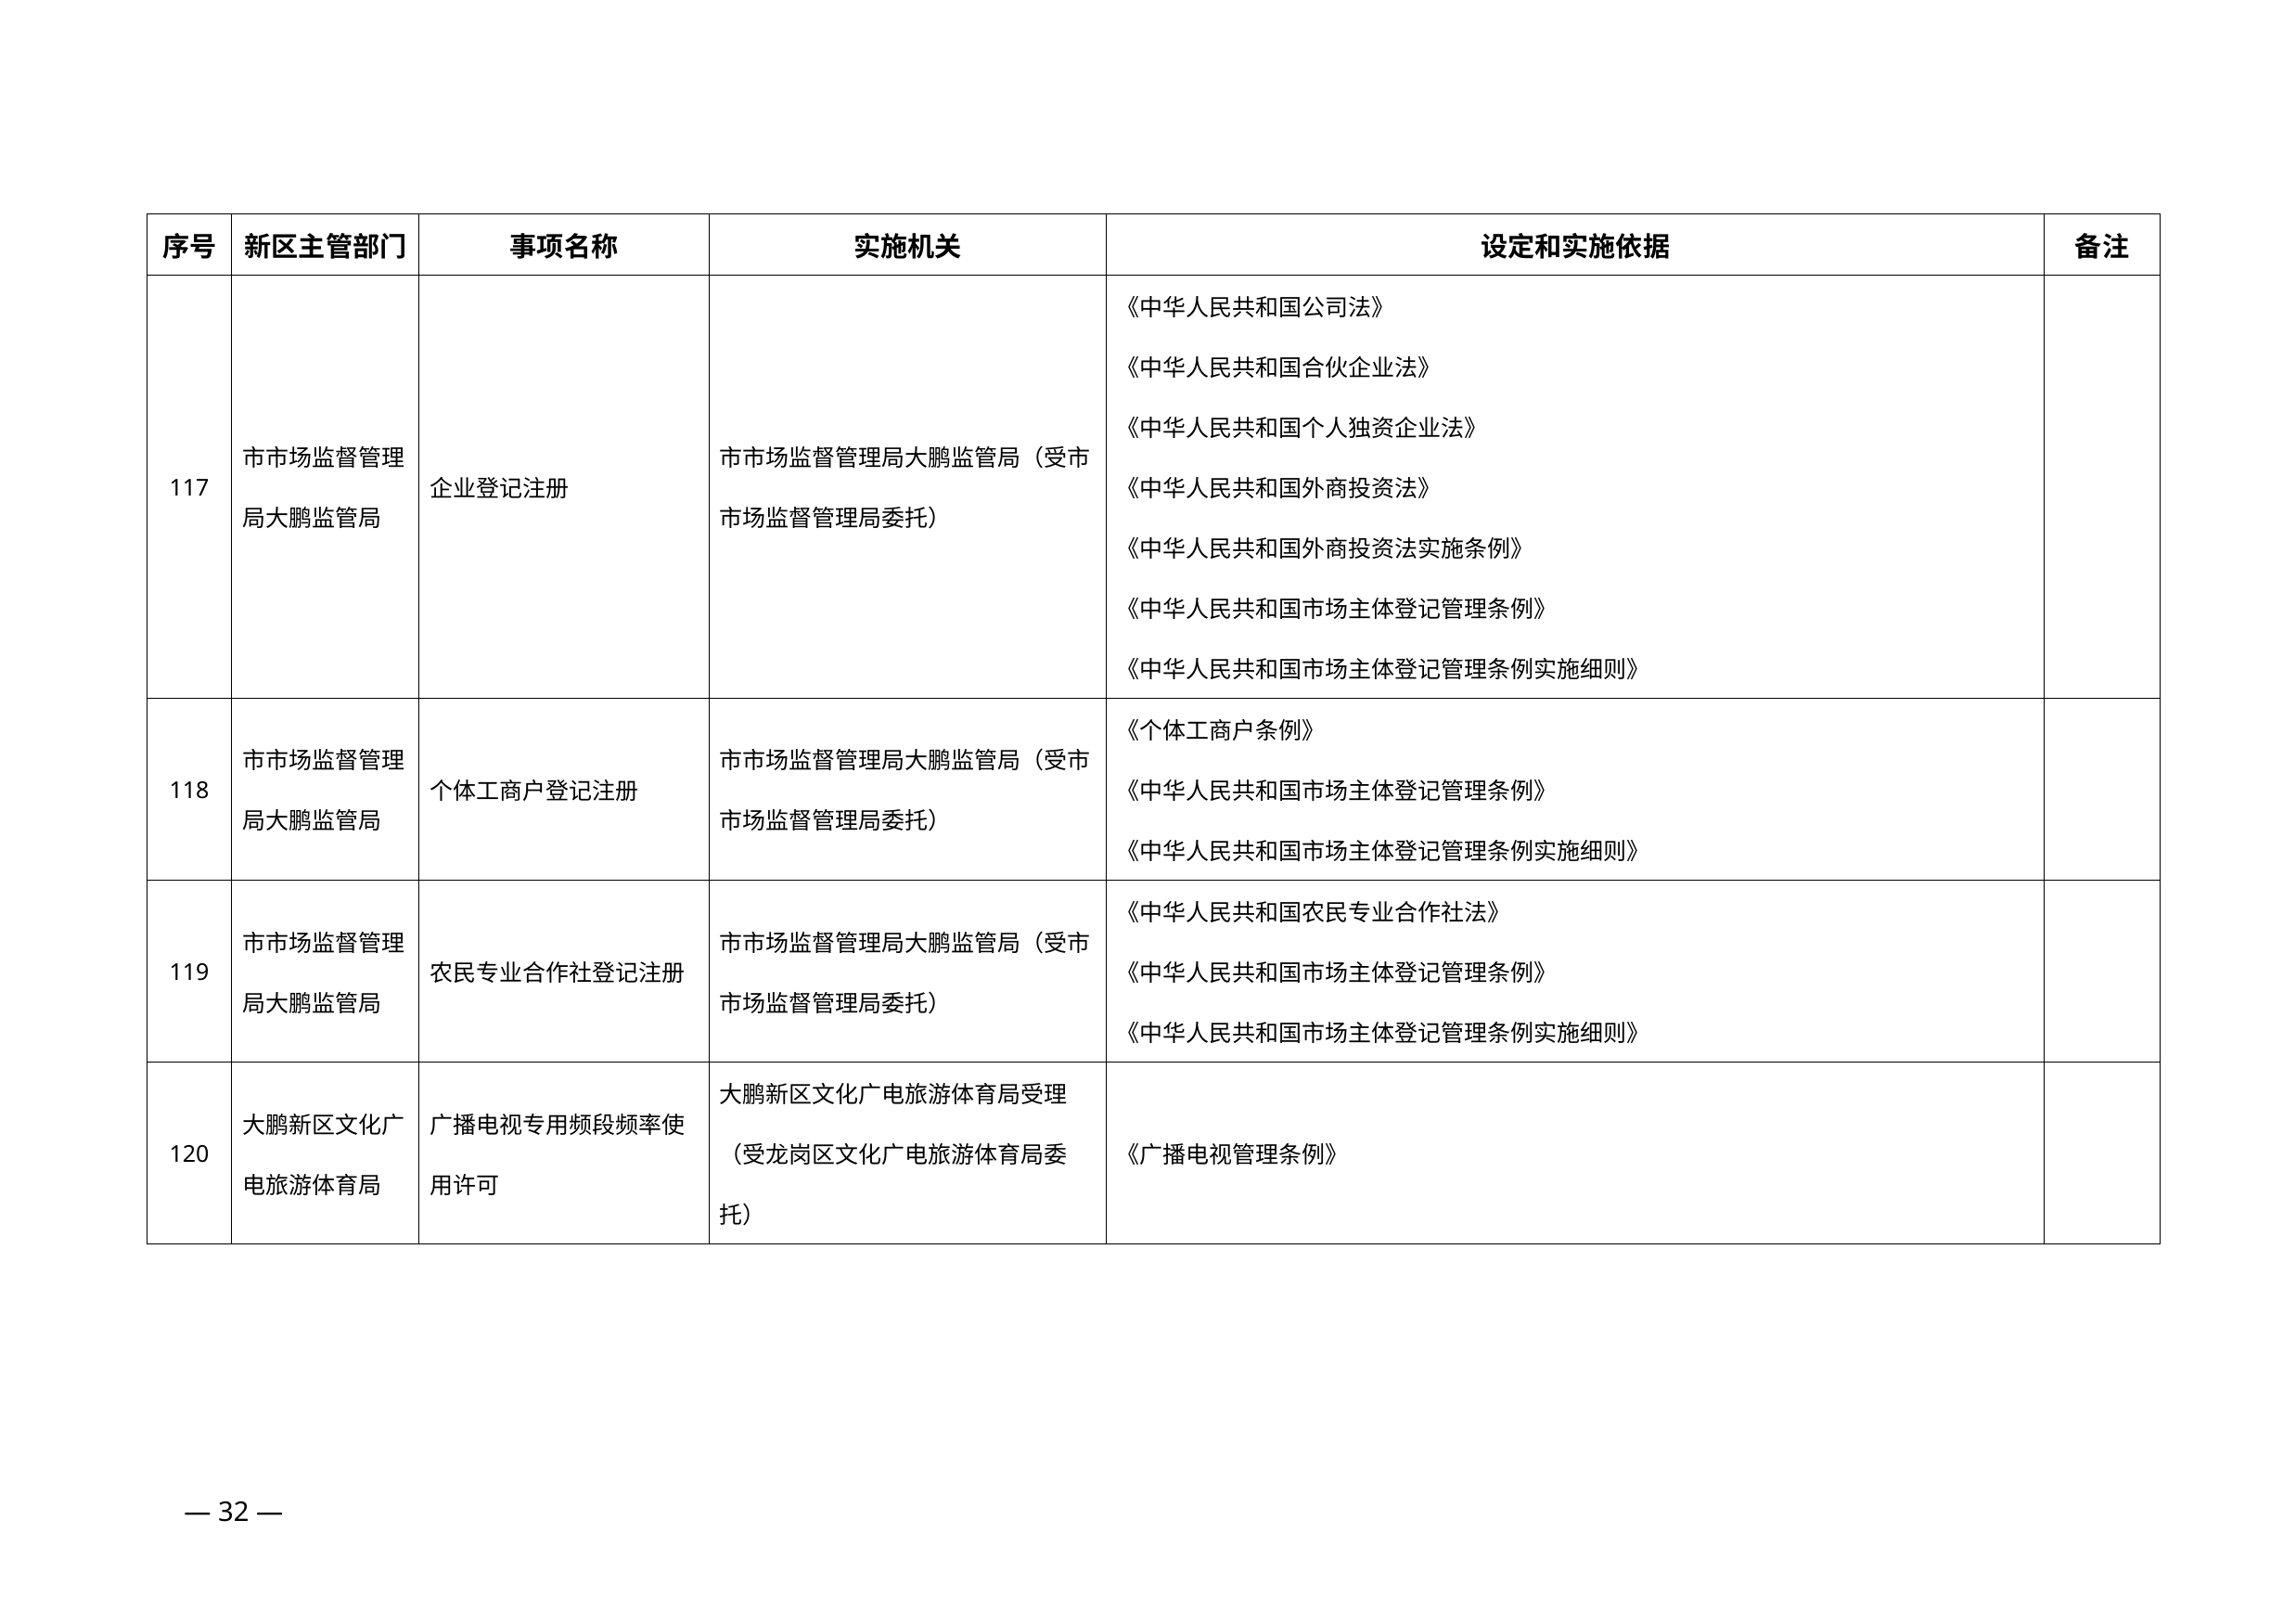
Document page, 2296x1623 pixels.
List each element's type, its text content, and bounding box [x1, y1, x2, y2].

table_cell 《广播电视管理条例》 [1107, 1063, 2044, 1243]
table_cell 市市场监督管理局大鹏监管局（受市市场监督管理局委托） [710, 276, 1106, 698]
table_cell 《个体工商户条例》 《中华人民共和国市场主体登记管理条例》 《中华人民共和国市场主体登记管理条例实施细则》 [1107, 699, 2044, 880]
table_cell 市市场监督管理局大鹏监管局 [232, 276, 418, 698]
table_header 事项名称 [419, 214, 709, 275]
table_cell 农民专业合作社登记注册 [419, 881, 709, 1062]
table_cell 市市场监督管理局大鹏监管局（受市市场监督管理局委托） [710, 881, 1106, 1062]
table_cell [2045, 699, 2160, 880]
table_cell 118 [148, 699, 231, 880]
table_cell 大鹏新区文化广电旅游体育局 [232, 1063, 418, 1243]
table_cell 117 [148, 276, 231, 698]
table_cell 大鹏新区文化广电旅游体育局受理（受龙岗区文化广电旅游体育局委托） [710, 1063, 1106, 1243]
table_cell 市市场监督管理局大鹏监管局 [232, 699, 418, 880]
table_cell [2045, 1063, 2160, 1243]
table_cell 广播电视专用频段频率使用许可 [419, 1063, 709, 1243]
table_header 序号 [148, 214, 231, 275]
table_cell 120 [148, 1063, 231, 1243]
table_cell 《中华人民共和国农民专业合作社法》 《中华人民共和国市场主体登记管理条例》 《中华人民共和国市场主体登记管理条例实施细则》 [1107, 881, 2044, 1062]
table_header 新区主管部门 [232, 214, 418, 275]
table_cell 《中华人民共和国公司法》 《中华人民共和国合伙企业法》 《中华人民共和国个人独资企业法》 《中华人民共和国外商投资法》 《中华人民共和国外商投资法实施条例》 《中华人民共和国市场主体登记管理条例》 《中华人民共和国市场主体登记管理条例实施细则》 [1107, 276, 2044, 698]
table_cell 企业登记注册 [419, 276, 709, 698]
table_cell [2045, 276, 2160, 698]
table_cell [2045, 881, 2160, 1062]
table_cell 市市场监督管理局大鹏监管局（受市市场监督管理局委托） [710, 699, 1106, 880]
table_header 设定和实施依据 [1107, 214, 2044, 275]
table_header 备注 [2045, 214, 2160, 275]
table_cell 119 [148, 881, 231, 1062]
table_cell 个体工商户登记注册 [419, 699, 709, 880]
table_header 实施机关 [710, 214, 1106, 275]
table_cell 市市场监督管理局大鹏监管局 [232, 881, 418, 1062]
